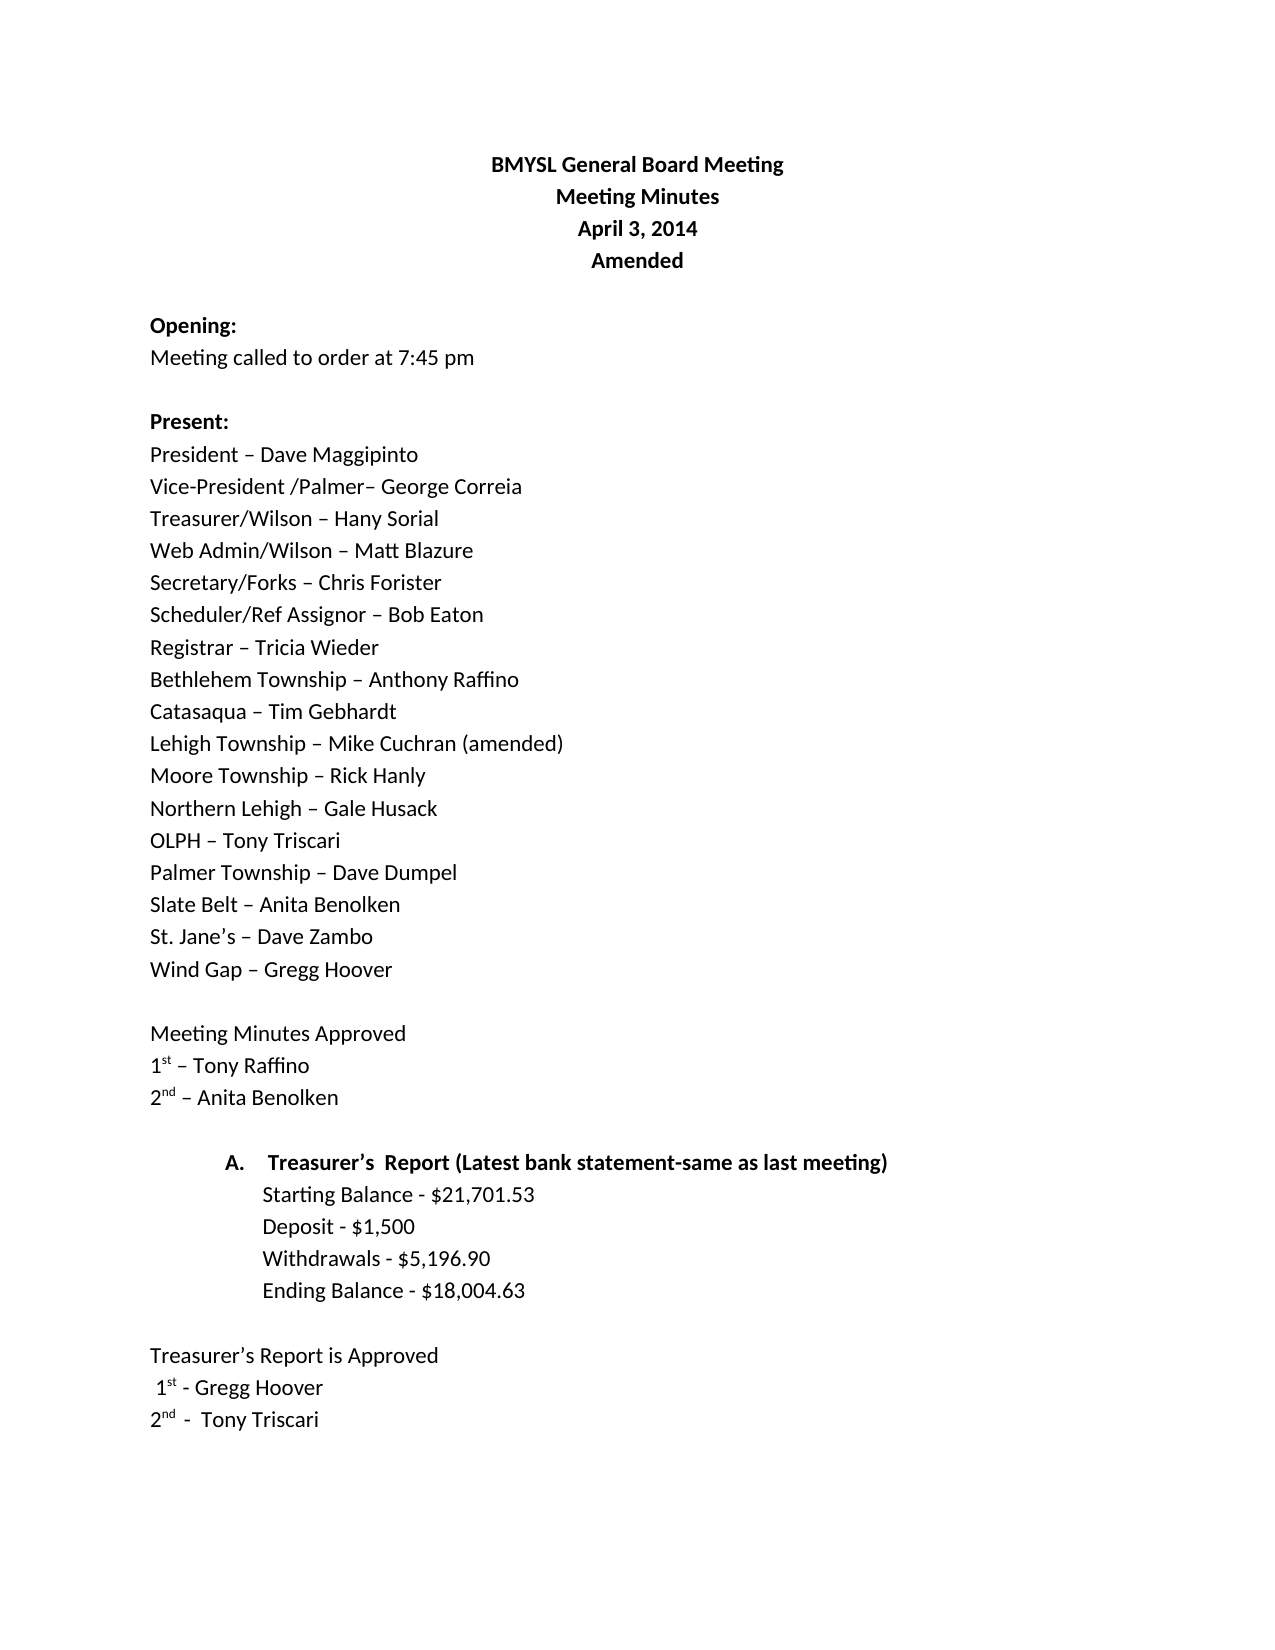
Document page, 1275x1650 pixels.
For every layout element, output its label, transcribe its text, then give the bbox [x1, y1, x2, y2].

text Wind Gap – Gregg Hoover [150, 955, 1125, 983]
text April 3, 2014 [150, 214, 1125, 242]
list Withdrawals - $5,196.90 [262, 1244, 1125, 1272]
text Meeting Minutes Approved [150, 1019, 1125, 1047]
text Amended [150, 247, 1125, 274]
text Moore Township – Rick Hanly [150, 762, 1125, 789]
text Vice-President /Palmer– George Correia [150, 472, 1125, 500]
list Ending Balance - $18,004.63 [262, 1277, 1125, 1304]
text Opening: [150, 311, 1125, 339]
text Slate Belt – Anita Benolken [150, 890, 1125, 918]
text Treasurer/Wilson – Hany Sorial [150, 504, 1125, 532]
text President – Dave Maggipinto [150, 440, 1125, 468]
text Treasurer’s Report is Approved [150, 1341, 1125, 1369]
list Starting Balance - $21,701.53 [262, 1180, 1125, 1208]
text Lehigh Township – Mike Cuchran (amended) [150, 729, 1125, 757]
text Scheduler/Ref Assignor – Bob Eaton [150, 601, 1125, 629]
text 1st – Tony Raffino [150, 1051, 1125, 1079]
text 2nd – Anita Benolken [150, 1083, 1125, 1111]
text Palmer Township – Dave Dumpel [150, 858, 1125, 886]
text BMYSL General Board Meeting [150, 150, 1125, 178]
text Northern Lehigh – Gale Husack [150, 794, 1125, 822]
list Deposit - $1,500 [262, 1212, 1125, 1240]
text Meeting called to order at 7:45 pm [150, 343, 1125, 371]
text 1st - Gregg Hoover [150, 1373, 1125, 1401]
text Registrar – Tricia Wieder [150, 633, 1125, 661]
text Meeting Minutes [150, 182, 1125, 210]
text 2nd - Tony Triscari [150, 1405, 1125, 1433]
text St. Jane’s – Dave Zambo [150, 922, 1125, 951]
text Present: [150, 407, 1125, 436]
text Catasaqua – Tim Gebhardt [150, 697, 1125, 725]
text Secretary/Forks – Chris Forister [150, 568, 1125, 596]
text Web Admin/Wilson – Matt Blazure [150, 536, 1125, 564]
text OLPH – Tony Triscari [150, 826, 1125, 854]
text Bethlehem Township – Anthony Raffino [150, 665, 1125, 693]
list Treasurer’s Report (Latest bank statement-same as last meeting) [225, 1148, 1125, 1176]
